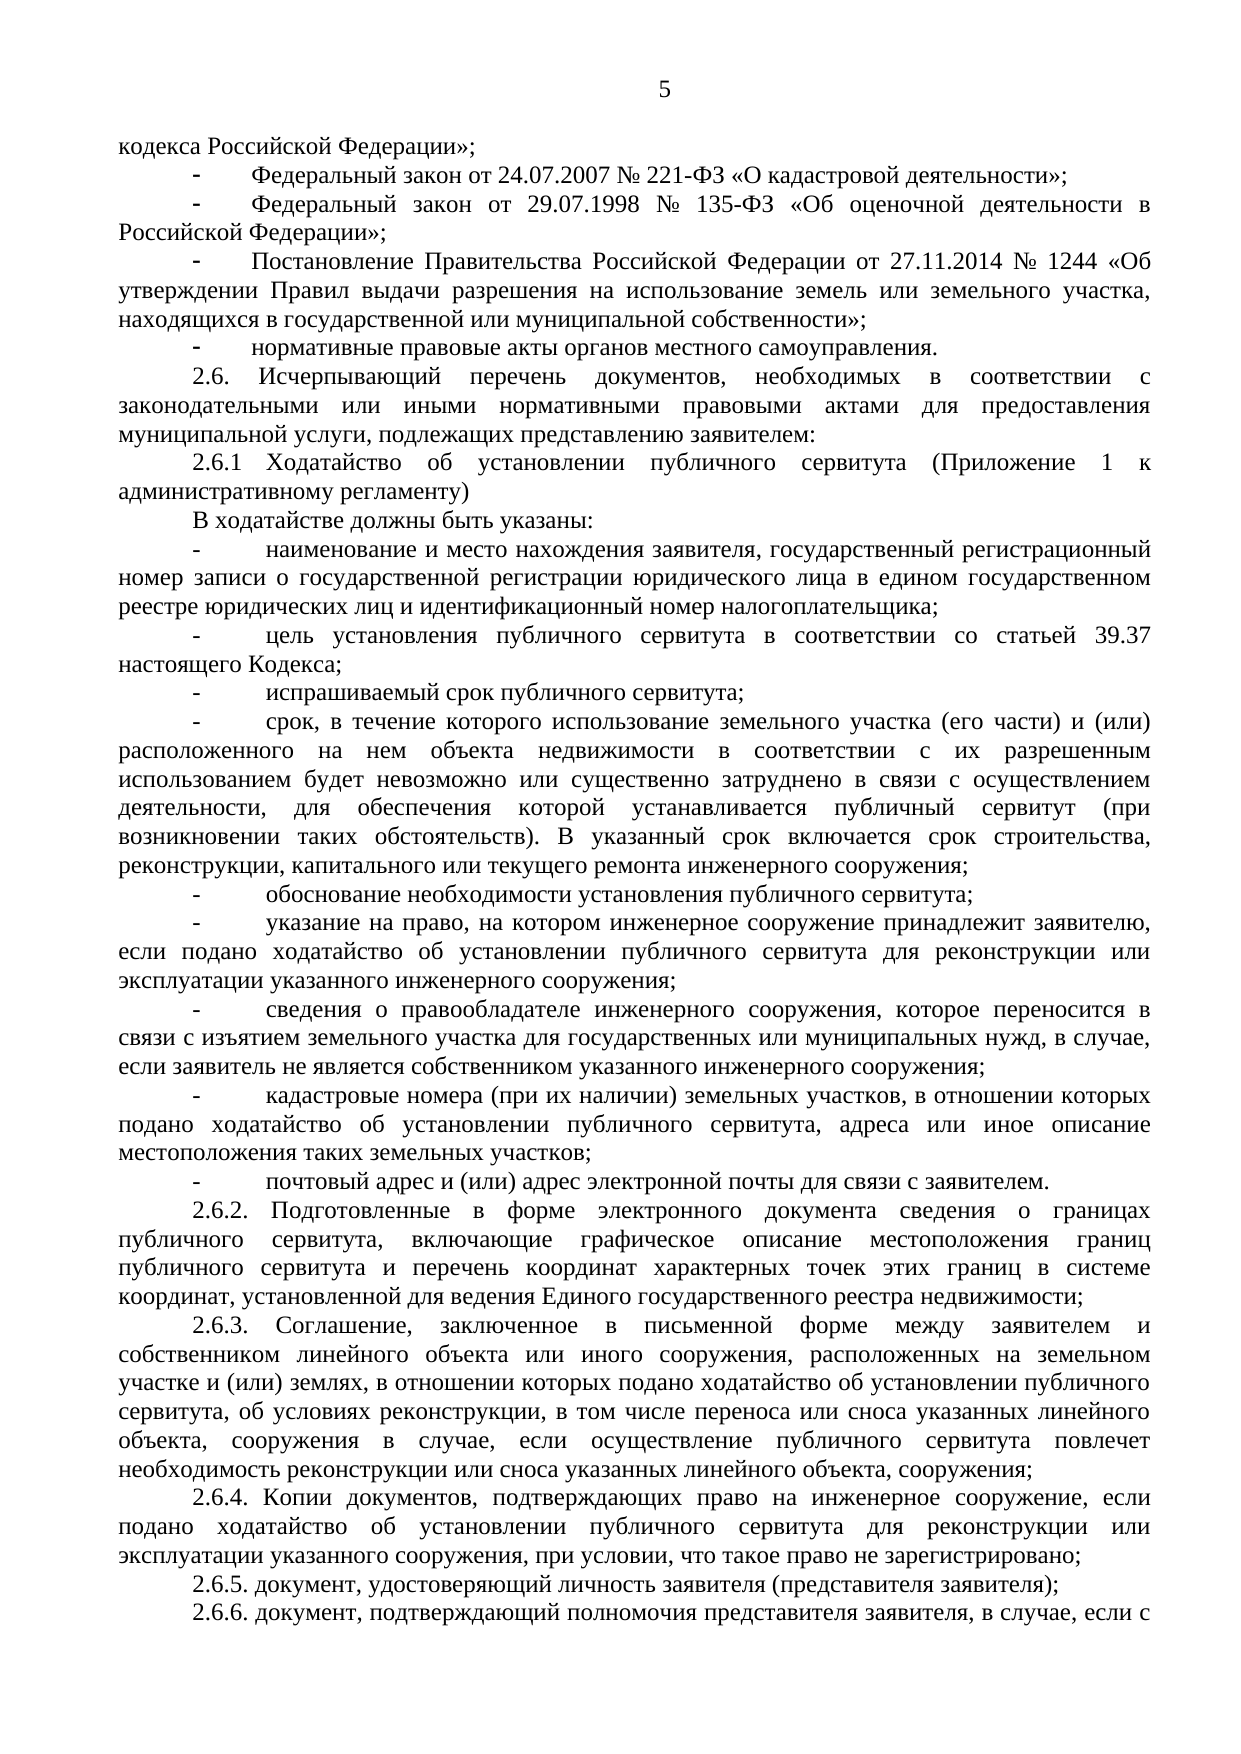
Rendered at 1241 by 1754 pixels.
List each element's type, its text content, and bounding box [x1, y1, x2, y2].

list Федеральный закон от 29.07.1998 № 135-ФЗ «Об оценочной деятельности в Российской Федерации»; [118, 189, 1152, 246]
text - срок, в течение которого использование земельного участка (его части) и (или) расположенного на нем объекта недвижимости в соответствии с их разрешенным использованием будет невозможно или существенно затруднено в связи с осуществлением деятельности, для обеспечения которой устанавливается публичный сервитут (при возникновении таких обстоятельств). В указанный срок включается срок строительства, реконструкции, капитального или текущего ремонта инженерного сооружения; [118, 706, 1152, 879]
text В ходатайстве должны быть указаны: [118, 505, 1152, 534]
list нормативные правовые акты органов местного самоуправления. [118, 332, 1152, 361]
text - испрашиваемый срок публичного сервитута; [118, 677, 1152, 706]
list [118, 131, 1152, 160]
text - почтовый адрес и (или) адрес электронной почты для связи с заявителем. [118, 1166, 1152, 1195]
text - кадастровые номера (при их наличии) земельных участков, в отношении которых подано ходатайство об установлении публичного сервитута, адреса или иное описание местоположения таких земельных участков; [118, 1080, 1152, 1166]
text 2.6.3. Соглашение, заключенное в письменной форме между заявителем и собственником линейного объекта или иного сооружения, расположенных на земельном участке и (или) землях, в отношении которых подано ходатайство об установлении публичного сервитута, об условиях реконструкции, в том числе переноса или сноса указанных линейного объекта, сооружения в случае, если осуществление публичного сервитута повлечет необходимость реконструкции или сноса указанных линейного объекта, сооружения; [118, 1310, 1152, 1482]
text 2.6.1 Ходатайство об установлении публичного сервитута (Приложение 1 к административному регламенту) [118, 447, 1152, 505]
text - сведения о правообладателе инженерного сооружения, которое переносится в связи с изъятием земельного участка для государственных или муниципальных нужд, в случае, если заявитель не является собственником указанного инженерного сооружения; [118, 994, 1152, 1080]
text - указание на право, на котором инженерное сооружение принадлежит заявителю, если подано ходатайство об установлении публичного сервитута для реконструкции или эксплуатации указанного инженерного сооружения; [118, 907, 1152, 994]
text - наименование и место нахождения заявителя, государственный регистрационный номер записи о государственной регистрации юридического лица в едином государственном реестре юридических лиц и идентификационный номер налогоплательщика; [118, 534, 1152, 620]
text - обоснование необходимости установления публичного сервитута; [118, 879, 1152, 907]
text 2.6.5. документ, удостоверяющий личность заявителя (представителя заявителя); [118, 1569, 1152, 1597]
text 2.6. Исчерпывающий перечень документов, необходимых в соответствии с законодательными или иными нормативными правовыми актами для предоставления муниципальной услуги, подлежащих представлению заявителем: [118, 361, 1152, 447]
text 2.6.4. Копии документов, подтверждающих право на инженерное сооружение, если подано ходатайство об установлении публичного сервитута для реконструкции или эксплуатации указанного сооружения, при условии, что такое право не зарегистрировано; [118, 1482, 1152, 1569]
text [118, 1597, 1152, 1626]
text 2.6.2. Подготовленные в форме электронного документа сведения о границах публичного сервитута, включающие графическое описание местоположения границ публичного сервитута и перечень координат характерных точек этих границ в системе координат, установленной для ведения Единого государственного реестра недвижимости; [118, 1195, 1152, 1310]
text - цель установления публичного сервитута в соответствии со статьей 39.37 настоящего Кодекса; [118, 620, 1152, 677]
list Федеральный закон от 24.07.2007 № 221-ФЗ «О кадастровой деятельности»; [118, 160, 1152, 189]
list Постановление Правительства Российской Федерации от 27.11.2014 № 1244 «Об утверждении Правил выдачи разрешения на использование земель или земельного участка, находящихся в государственной или муниципальной собственности»; [118, 246, 1152, 332]
